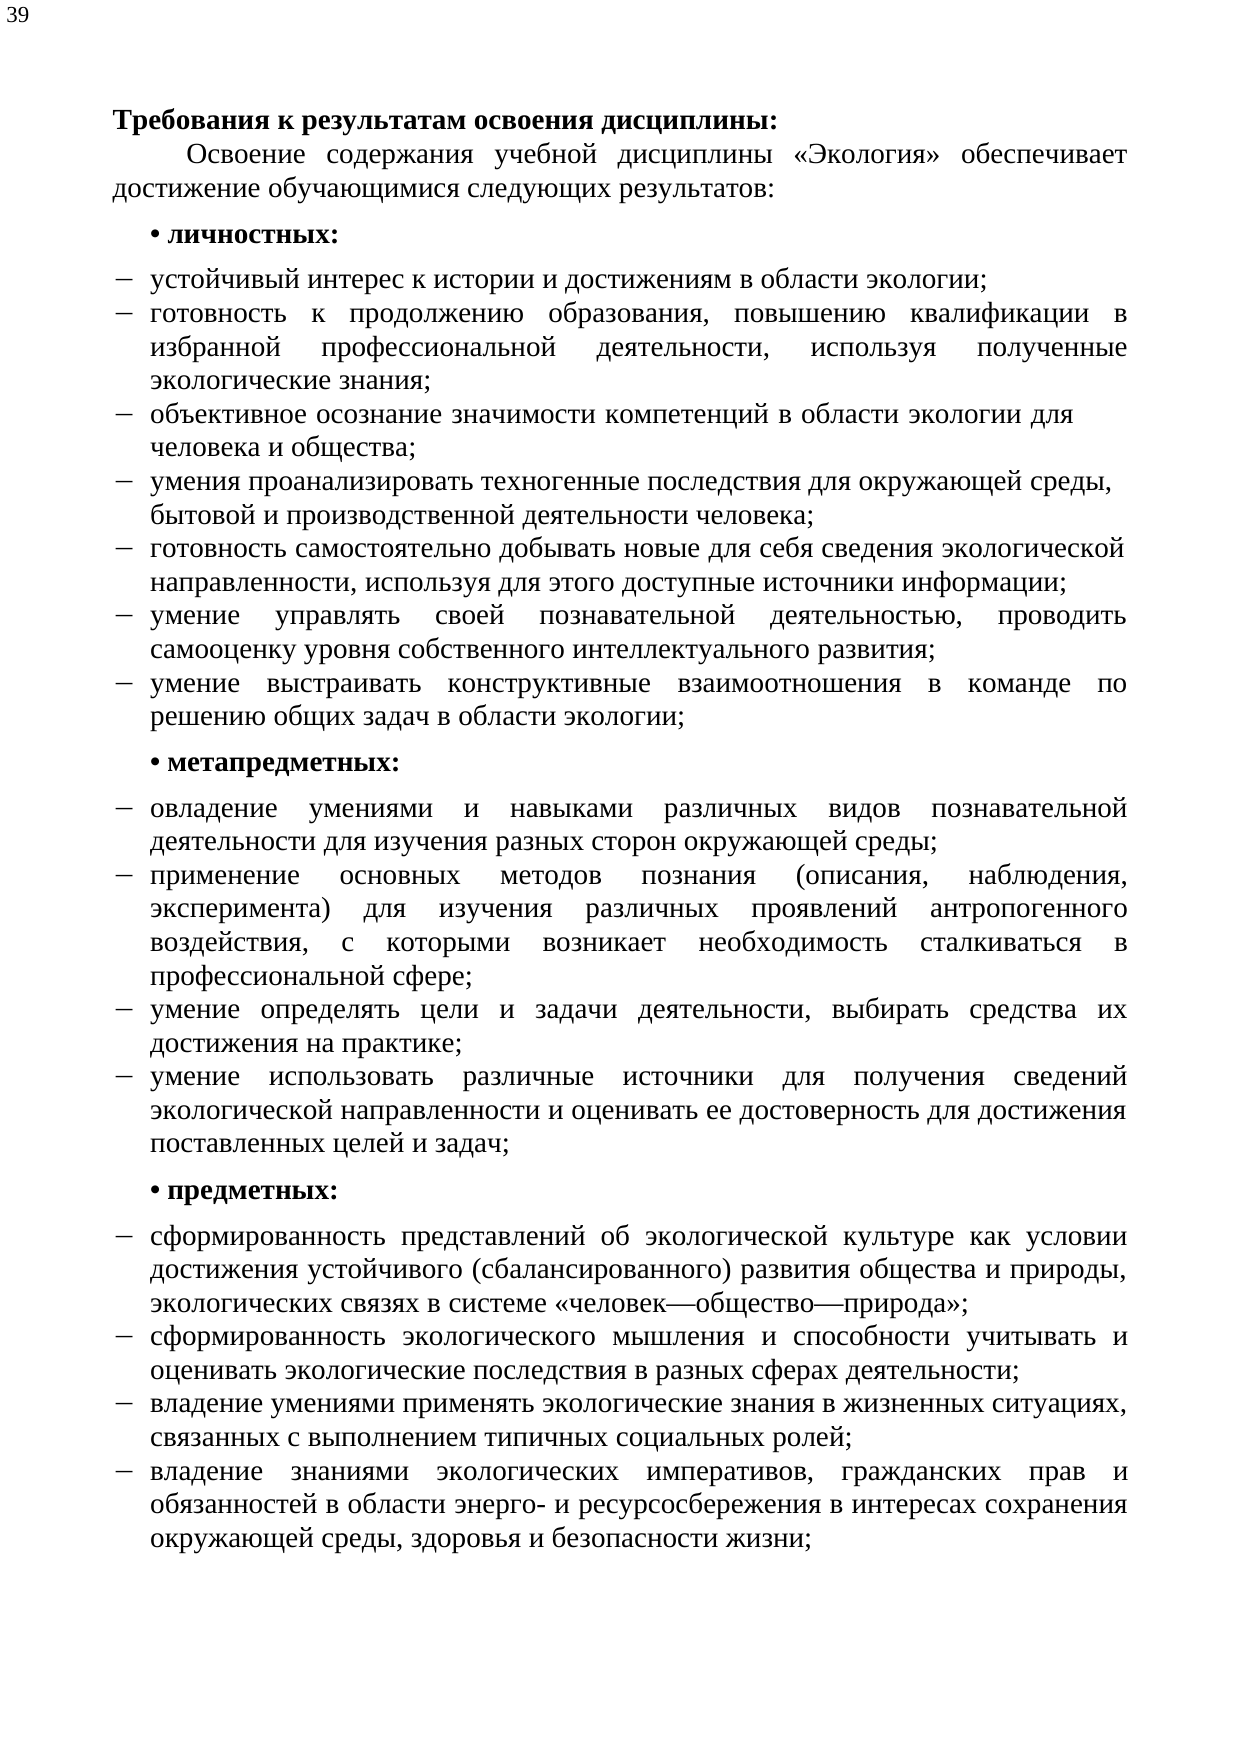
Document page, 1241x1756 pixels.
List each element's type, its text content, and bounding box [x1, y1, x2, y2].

text Освоение содержания учебной дисциплины «Экология» обеспечивает достижение обучающимися следующих результатов: [112, 136, 1128, 203]
list применение основных методов познания (описания, наблюдения, эксперимента) для изучения различных проявлений антропогенного воздействия, с которыми возникает необходимость сталкиваться в профессиональной сфере; [112, 857, 1128, 991]
list сформированность экологического мышления и способности учитывать и оценивать экологические последствия в разных сферах деятельности; [112, 1318, 1128, 1386]
subtitle личностных: [150, 216, 1159, 250]
list умение использовать различные источники для получения сведений экологической направленности и оценивать ее достоверность для достижения поставленных целей и задач; [112, 1058, 1127, 1159]
list владение умениями применять экологические знания в жизненных ситуациях, связанных с выполнением типичных социальных ролей; [112, 1386, 1128, 1453]
list овладение умениями и навыками различных видов познавательной деятельности для изучения разных сторон окружающей среды; [112, 790, 1128, 857]
list умение определять цели и задачи деятельности, выбирать средства их достижения на практике; [112, 991, 1128, 1058]
list устойчивый интерес к истории и достижениям в области экологии; [112, 262, 1159, 295]
list умения проанализировать техногенные последствия для окружающей среды, бытовой и производственной деятельности человека; [112, 463, 1128, 530]
list умение управлять своей познавательной деятельностью, проводить самооценку уровня собственного интеллектуального развития; [112, 597, 1128, 665]
subtitle предметных: [150, 1172, 1159, 1206]
subtitle метапредметных: [150, 744, 1159, 778]
list готовность к продолжению образования, повышению квалификации в избранной профессиональной деятельности, используя полученные экологические знания; [112, 295, 1128, 396]
list сформированность представлений об экологической культуре как условии достижения устойчивого (сбалансированного) развития общества и природы, экологических связях в системе «человек—общество—природа»; [112, 1218, 1127, 1318]
subtitle Требования к результатам освоения дисциплины: [112, 103, 1159, 136]
list объективное осознание значимости компетенций в области экологии для человека и общества; [112, 396, 1127, 463]
list готовность самостоятельно добывать новые для себя сведения экологической направленности, используя для этого доступные источники информации; [112, 530, 1127, 597]
list владение знаниями экологических императивов, гражданских прав и обязанностей в области энерго- и ресурсосбережения в интересах сохранения окружающей среды, здоровья и безопасности жизни; [112, 1453, 1128, 1553]
list умение выстраивать конструктивные взаимоотношения в команде по решению общих задач в области экологии; [112, 665, 1127, 732]
